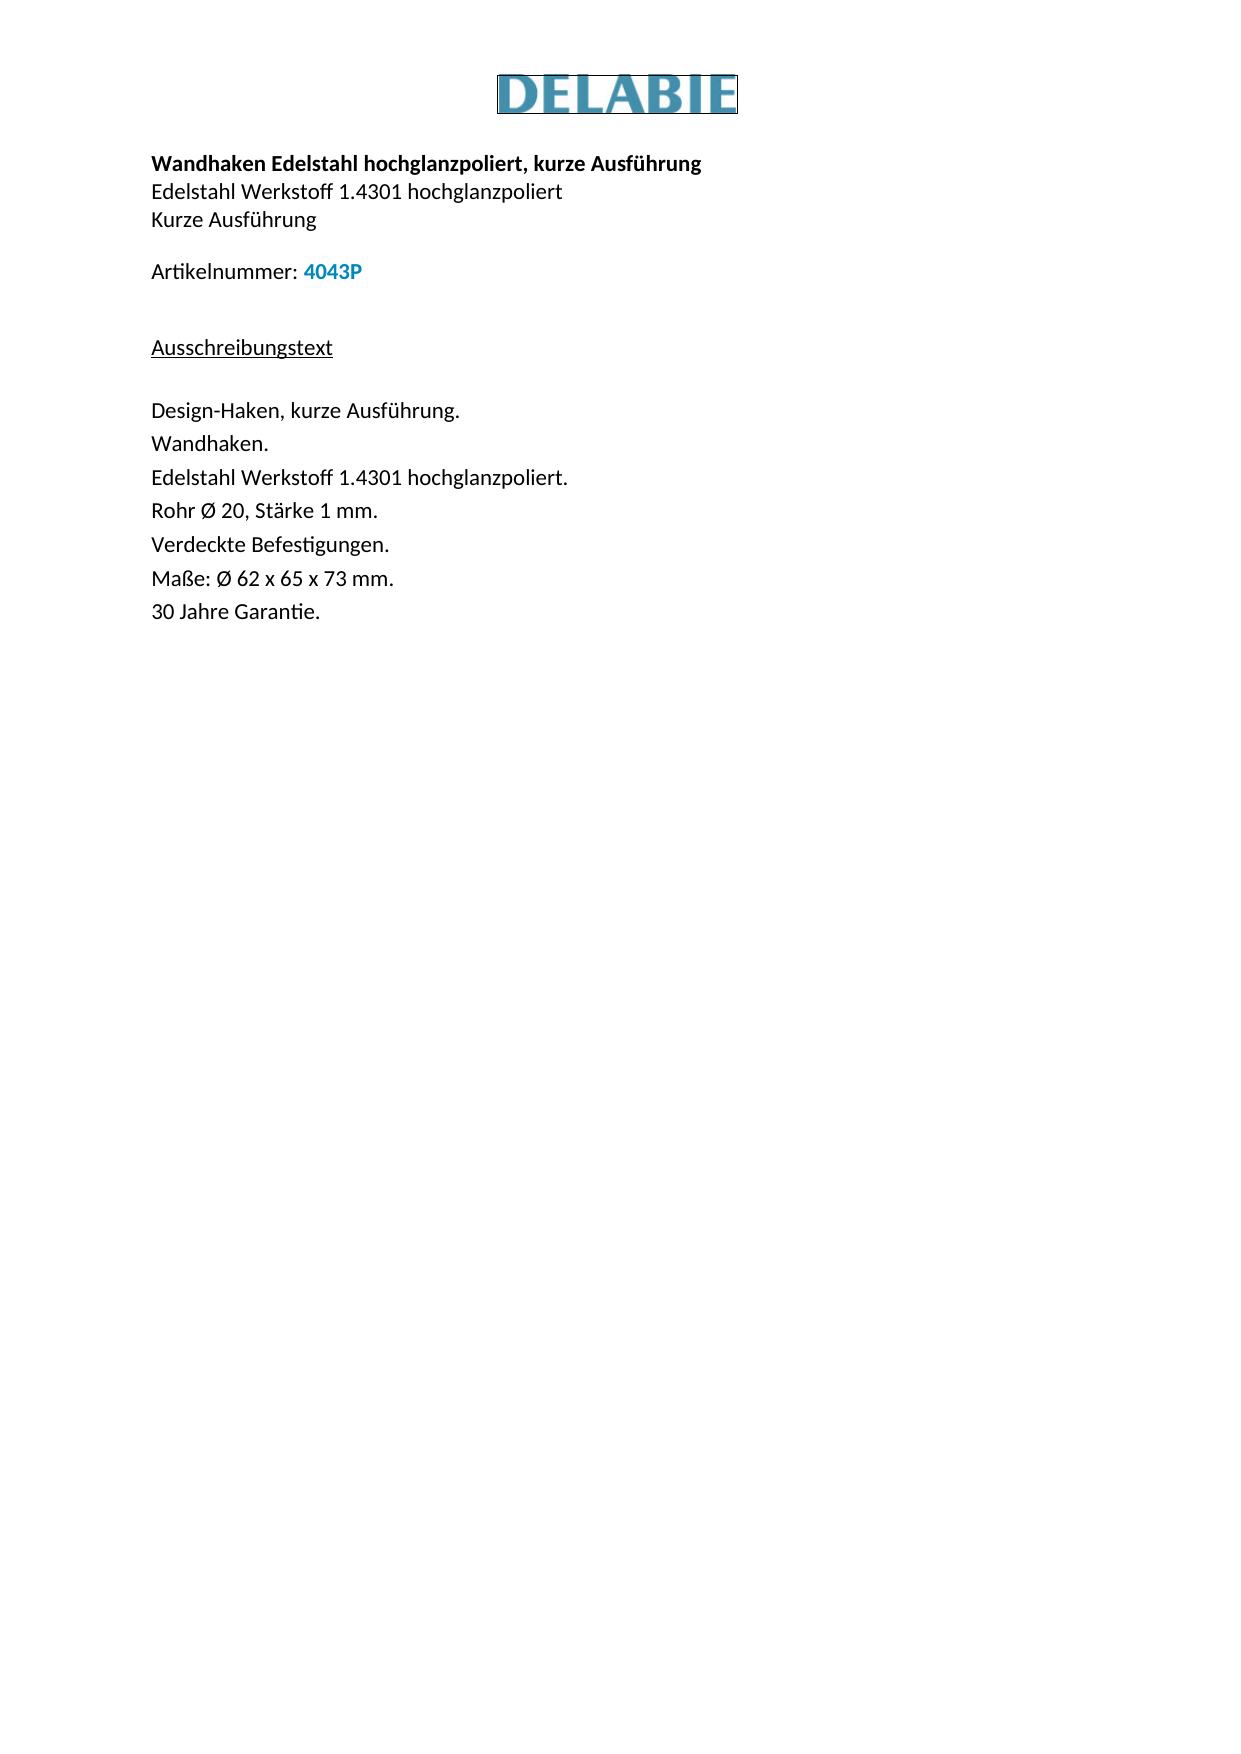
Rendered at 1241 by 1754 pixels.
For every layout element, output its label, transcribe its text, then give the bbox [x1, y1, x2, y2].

text Artikelnummer: 4043P [151, 257, 1084, 285]
text 30 Jahre Garantie. [151, 597, 1084, 625]
text Design-Haken, kurze Ausführung. [151, 396, 1084, 424]
text Maße: Ø 62 x 65 x 73 mm. [151, 564, 1084, 592]
text Verdeckte Befestigungen. [151, 530, 1084, 558]
text Kurze Ausführung [151, 205, 1084, 233]
text Rohr Ø 20, Stärke 1 mm. [151, 497, 1084, 525]
picture [498, 76, 737, 113]
text Edelstahl Werkstoff 1.4301 hochglanzpoliert [151, 177, 1084, 205]
text Edelstahl Werkstoff 1.4301 hochglanzpoliert. [151, 463, 1084, 491]
text Wandhaken. [151, 429, 1084, 458]
text Ausschreibungstext [151, 333, 1084, 361]
text Wandhaken Edelstahl hochglanzpoliert, kurze Ausführung [151, 149, 1084, 177]
